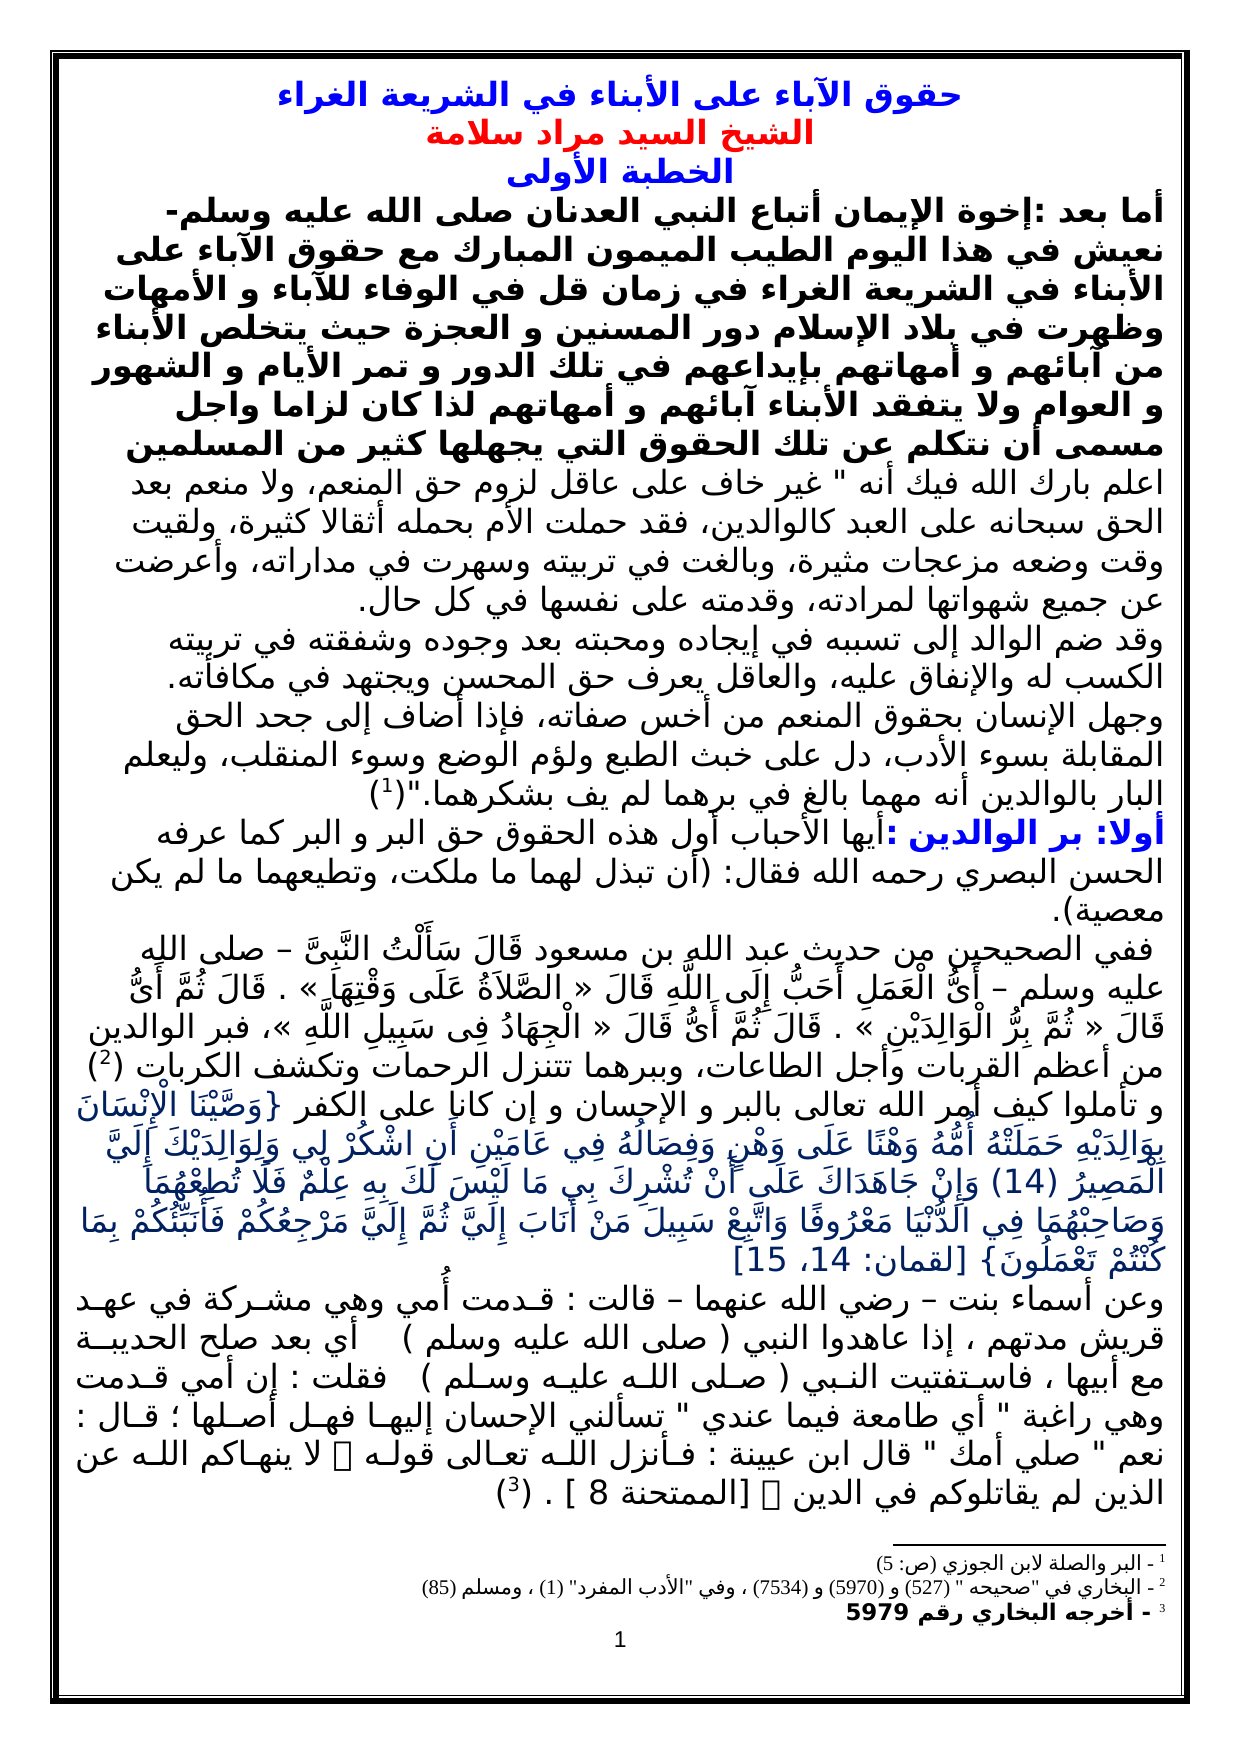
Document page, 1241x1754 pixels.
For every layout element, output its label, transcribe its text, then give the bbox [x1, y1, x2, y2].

text وقد ضم الوالد إلى تسببه في إيجاده ومحبته بعد وجوده وشفقته في تربيته الكسب له والإنفاق عليه، والعاقل يعرف حق المحسن ويجتهد في مكافأته. [75, 619, 1165, 697]
text الخطبة الأولى [75, 153, 1165, 192]
text وعن أسماء بنت – رضي الله عنهما – قالت : قدمت أُمي وهي مشركة في عهد قريش مدتهم ، إذا عاهدوا النبي ( صلى الله عليه وسلم ) أي بعد صلح الحديبة مع أبيها ، فاستفتيت النبي ( صلى الله عليه وسلم ) فقلت : إن أمي قدمت وهي راغبة " أي طامعة فيما عندي " تسألني الإحسان إليها فهل أصلها ؛ قال : نعم " صلي أمك " قال ابن عيينة : فأنزل الله تعالى قوله لا ينهاكم الله عن الذين لم يقاتلوكم في الدين [الممتحنة 8 ] . () [75, 1279, 1165, 1513]
text حقوق الآباء على الأبناء في الشريعة الغراء [75, 75, 1165, 114]
text و تأملوا كيف أمر الله تعالى بالبر و الإحسان و إن كانا على الكفر {وَصَّيْنَا الْإِنْسَانَ بِوَالِدَيْهِ حَمَلَتْهُ أُمُّهُ وَهْنًا عَلَى وَهْنٍ وَفِصَالُهُ فِي عَامَيْنِ أَنِ اشْكُرْ لِي وَلِوَالِدَيْكَ إِلَيَّ الْمَصِيرُ (14) وَإِنْ جَاهَدَاكَ عَلَى أَنْ تُشْرِكَ بِي مَا لَيْسَ لَكَ بِهِ عِلْمٌ فَلَا تُطِعْهُمَا وَصَاحِبْهُمَا فِي الدُّنْيَا مَعْرُوفًا وَاتَّبِعْ سَبِيلَ مَنْ أَنَابَ إِلَيَّ ثُمَّ إِلَيَّ مَرْجِعُكُمْ فَأُنَبِّئُكُمْ بِمَا كُنْتُمْ تَعْمَلُونَ} [لقمان: 14، 15] [75, 1085, 1165, 1279]
text اعلم بارك الله فيك أنه " غير خاف على عاقل لزوم حق المنعم، ولا منعم بعد الحق سبحانه على العبد كالوالدين، فقد حملت الأم بحمله أثقالا كثيرة، ولقيت وقت وضعه مزعجات مثيرة، وبالغت في تربيته وسهرت في مداراته، وأعرضت عن جميع شهواتها لمرادته، وقدمته على نفسها في كل حال. [75, 463, 1165, 619]
text ففي الصحيحين من حديث عبد الله بن مسعود قَالَ سَأَلْتُ النَّبِىَّ – صلى الله عليه وسلم – أَىُّ الْعَمَلِ أَحَبُّ إِلَى اللَّهِ قَالَ « الصَّلاَةُ عَلَى وَقْتِهَا » . قَالَ ثُمَّ أَىُّ قَالَ « ثُمَّ بِرُّ الْوَالِدَيْنِ » . قَالَ ثُمَّ أَىُّ قَالَ « الْجِهَادُ فِى سَبِيلِ اللَّهِ »، فبر الوالدين من أعظم القربات وأجل الطاعات، وببرهما تتنزل الرحمات وتكشف الكربات () [75, 930, 1165, 1085]
text وجهل الإنسان بحقوق المنعم من أخس صفاته، فإذا أضاف إلى جحد الحق المقابلة بسوء الأدب، دل على خبث الطبع ولؤم الوضع وسوء المنقلب، وليعلم البار بالوالدين أنه مهما بالغ في برهما لم يف بشكرهما."() [75, 697, 1165, 813]
text أما بعد :إخوة الإيمان أتباع النبي العدنان صلى الله عليه وسلم- نعيش في هذا اليوم الطيب الميمون المبارك مع حقوق الآباء على الأبناء في الشريعة الغراء في زمان قل في الوفاء للآباء و الأمهات وظهرت في بلاد الإسلام دور المسنين و العجزة حيث يتخلص الأبناء من آبائهم و أمهاتهم بإيداعهم في تلك الدور و تمر الأيام و الشهور و العوام ولا يتفقد الأبناء آبائهم و أمهاتهم لذا كان لزاما واجل مسمى أن نتكلم عن تلك الحقوق التي يجهلها كثير من المسلمين [75, 192, 1165, 463]
text الشيخ السيد مراد سلامة [75, 114, 1165, 153]
text أولا: بر الوالدين :أيها الأحباب أول هذه الحقوق حق البر و البر كما عرفه الحسن البصري رحمه الله فقال: (أن تبذل لهما ما ملكت، وتطيعهما ما لم يكن معصية). [75, 813, 1165, 930]
